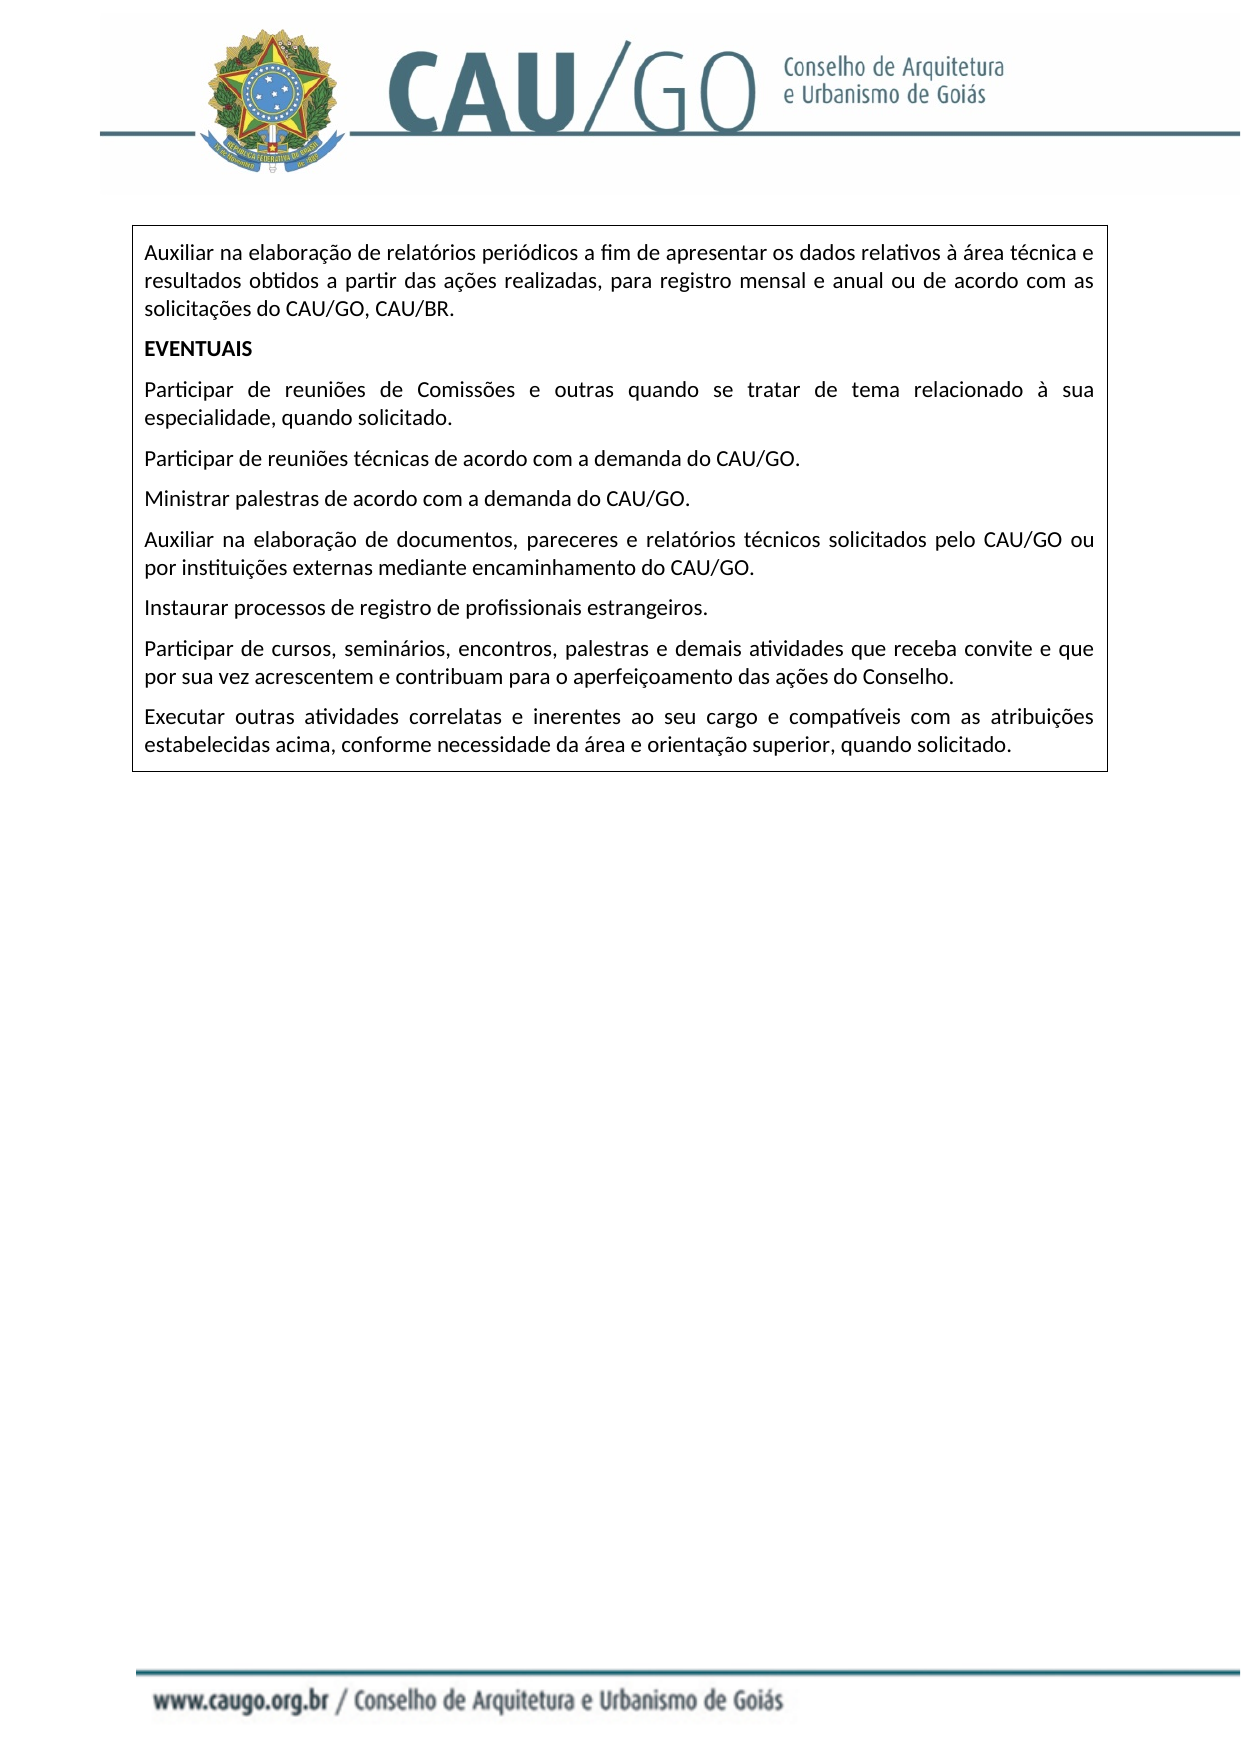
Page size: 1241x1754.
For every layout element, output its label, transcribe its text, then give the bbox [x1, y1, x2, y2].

picture [99, 13, 1241, 195]
